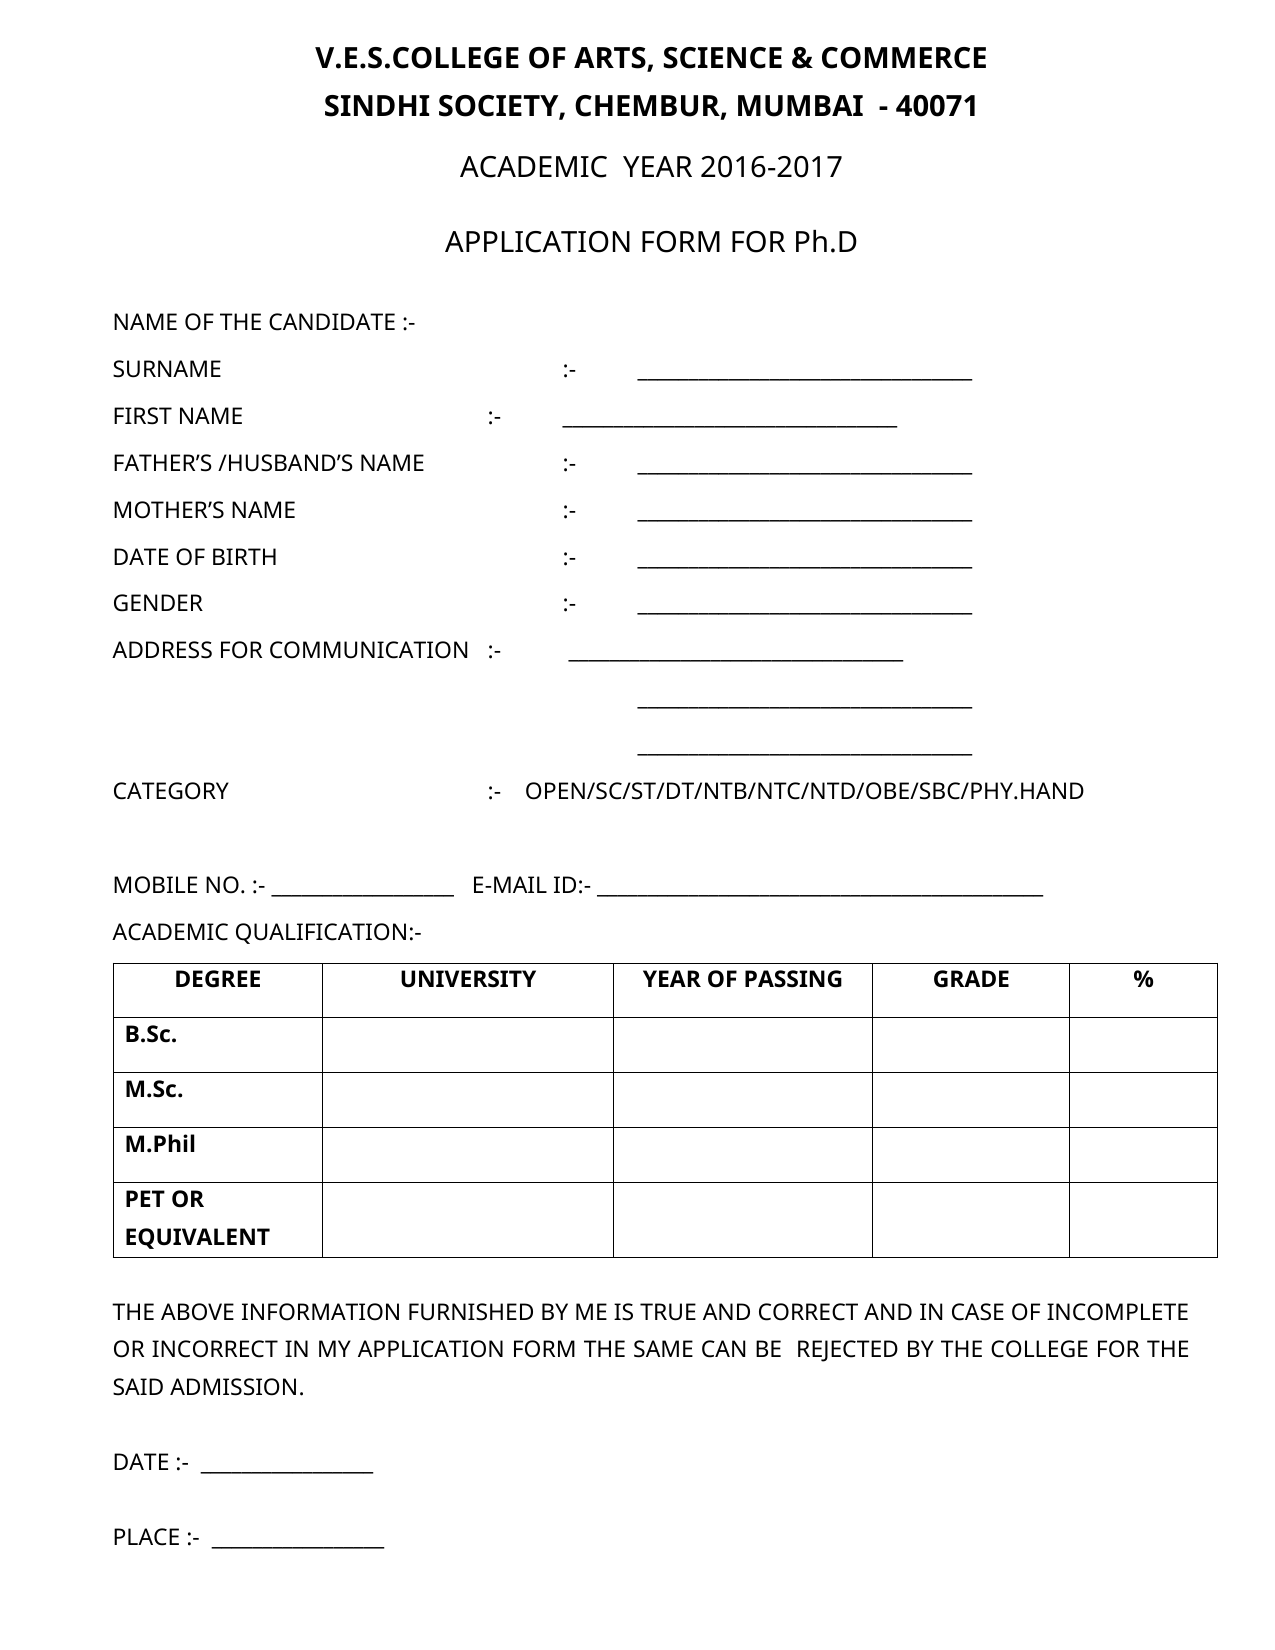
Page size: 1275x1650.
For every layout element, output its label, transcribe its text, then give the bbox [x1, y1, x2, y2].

text ADDRESS FOR COMMUNICATION :- _________________________________ [112, 634, 1191, 666]
table_cell PET OR EQUIVALENT [114, 1183, 322, 1257]
table_cell [323, 1018, 613, 1072]
table_header UNIVERSITY [323, 964, 613, 1017]
text MOTHER’S NAME :- _________________________________ [112, 494, 1191, 525]
table_cell [1070, 1128, 1217, 1182]
table_header DEGREE [114, 964, 322, 1017]
text SURNAME :- _________________________________ [112, 353, 1191, 384]
text ACADEMIC YEAR 2016-2017 [112, 146, 1191, 186]
text _________________________________ [112, 681, 1191, 712]
text PLACE :- _________________ [112, 1521, 1191, 1552]
table_header YEAR OF PASSING [614, 964, 872, 1017]
table_cell B.Sc. [114, 1018, 322, 1072]
text NAME OF THE CANDIDATE :- [112, 306, 1191, 337]
text _________________________________ [112, 728, 1191, 759]
text APPLICATION FORM FOR Ph.D [112, 221, 1191, 261]
text MOBILE NO. :- __________________ E-MAIL ID:- ____________________________________________ [112, 869, 1191, 900]
table_cell M.Sc. [114, 1073, 322, 1127]
text SINDHI SOCIETY, CHEMBUR, MUMBAI - 40071 [112, 85, 1191, 125]
table_cell [873, 1183, 1069, 1257]
text DATE OF BIRTH :- _________________________________ [112, 541, 1191, 572]
text GENDER :- _________________________________ [112, 587, 1191, 619]
table_cell [614, 1183, 872, 1257]
table_cell [323, 1183, 613, 1257]
table_cell [873, 1073, 1069, 1127]
text FATHER’S /HUSBAND’S NAME :- _________________________________ [112, 447, 1191, 478]
text CATEGORY :- OPEN/SC/ST/DT/NTB/NTC/NTD/OBE/SBC/PHY.HAND [112, 775, 1191, 806]
table_cell [1070, 1073, 1217, 1127]
table_header GRADE [873, 964, 1069, 1017]
text FIRST NAME :- _________________________________ [112, 400, 1191, 431]
table_cell [323, 1073, 613, 1127]
text DATE :- _________________ [112, 1446, 1191, 1477]
table_header % [1070, 964, 1217, 1017]
table_cell [1070, 1183, 1217, 1257]
table_cell [323, 1128, 613, 1182]
table_cell [614, 1073, 872, 1127]
table_cell [873, 1128, 1069, 1182]
table_cell [1070, 1018, 1217, 1072]
table_cell [614, 1018, 872, 1072]
text ACADEMIC QUALIFICATION:- [112, 916, 1191, 947]
table_cell [614, 1128, 872, 1182]
table_cell M.Phil [114, 1128, 322, 1182]
table_cell [873, 1018, 1069, 1072]
text The above information furnished by me is true and correct and in case of incomplete or incorrect in my application form the same can be rejected by the college for the said admission. [112, 1296, 1191, 1402]
text V.E.S.COLLEGE OF ARTS, SCIENCE & COMMERCE [112, 37, 1191, 77]
